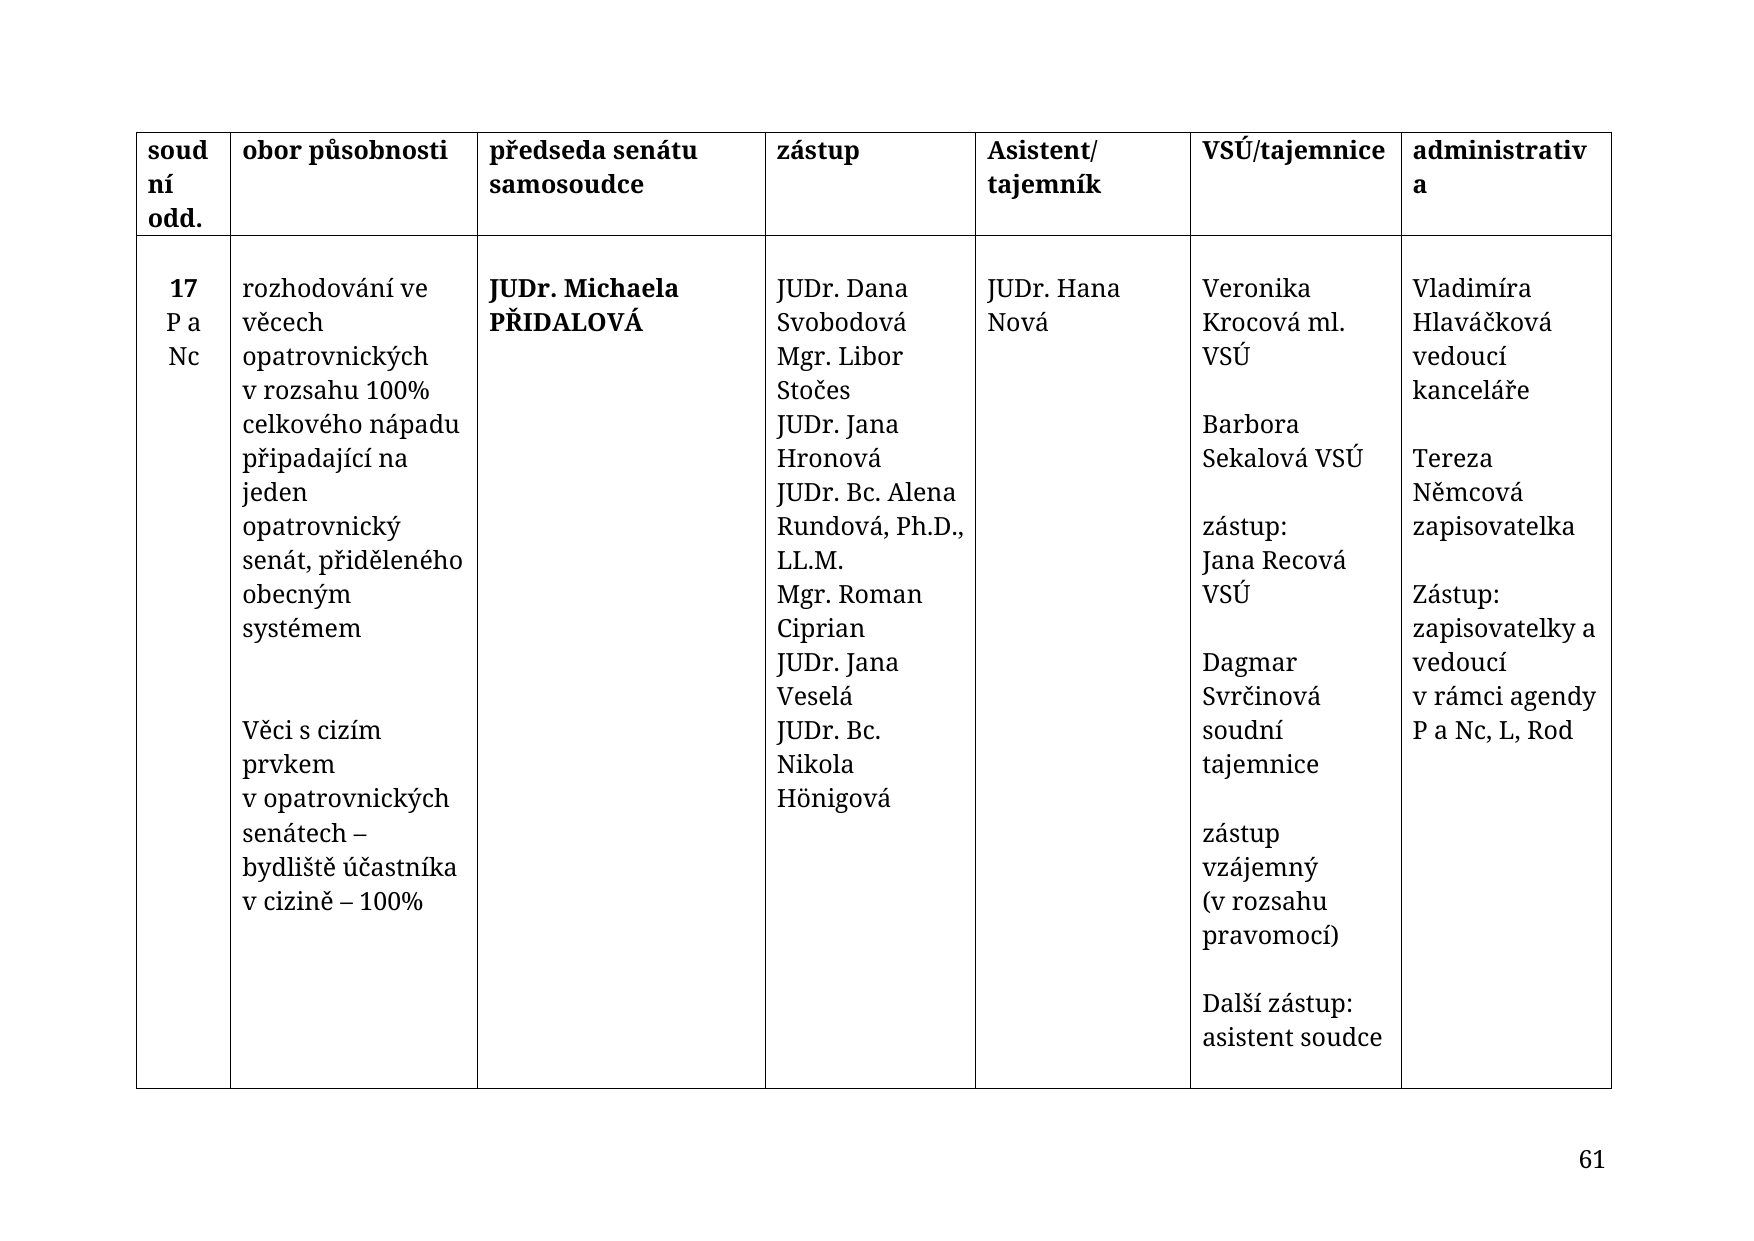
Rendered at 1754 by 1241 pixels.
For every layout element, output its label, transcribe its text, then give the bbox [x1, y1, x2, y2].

table_cell rozhodování ve věcech opatrovnických v rozsahu 100% celkového nápadu připadající na jeden opatrovnický senát, přiděleného obecným systémem Věci s cizím prvkem v opatrovnických senátech – bydliště účastníka v cizině – 100% [231, 236, 477, 1088]
table_header administrativa [1402, 133, 1611, 235]
table_header obor působnosti [231, 133, 477, 235]
table_header soudní odd. [137, 133, 230, 235]
table_cell JUDr. Hana Nová [976, 236, 1190, 1088]
table_header Asistent/tajemník [976, 133, 1190, 235]
table_header zástup [766, 133, 975, 235]
table_cell JUDr. Michaela PŘIDALOVÁ [478, 236, 765, 1088]
table_cell Veronika Krocová ml. VSÚ Barbora Sekalová VSÚ zástup: Jana Recová VSÚ Dagmar Svrčinová soudní tajemnice zástup vzájemný (v rozsahu pravomocí) Další zástup: asistent soudce [1191, 236, 1401, 1088]
table_cell JUDr. Dana Svobodová Mgr. Libor Stočes JUDr. Jana Hronová JUDr. Bc. Alena Rundová, Ph.D., LL.M. Mgr. Roman Ciprian JUDr. Jana Veselá JUDr. Bc. Nikola Hönigová [766, 236, 975, 1088]
table_header VSÚ/tajemnice [1191, 133, 1401, 235]
table_cell Vladimíra Hlaváčková vedoucí kanceláře Tereza Němcová zapisovatelka Zástup: zapisovatelky a vedoucí v rámci agendy P a Nc, L, Rod [1402, 236, 1611, 1088]
table_header předseda senátu samosoudce [478, 133, 765, 235]
table_cell 17 P a Nc [137, 236, 230, 1088]
